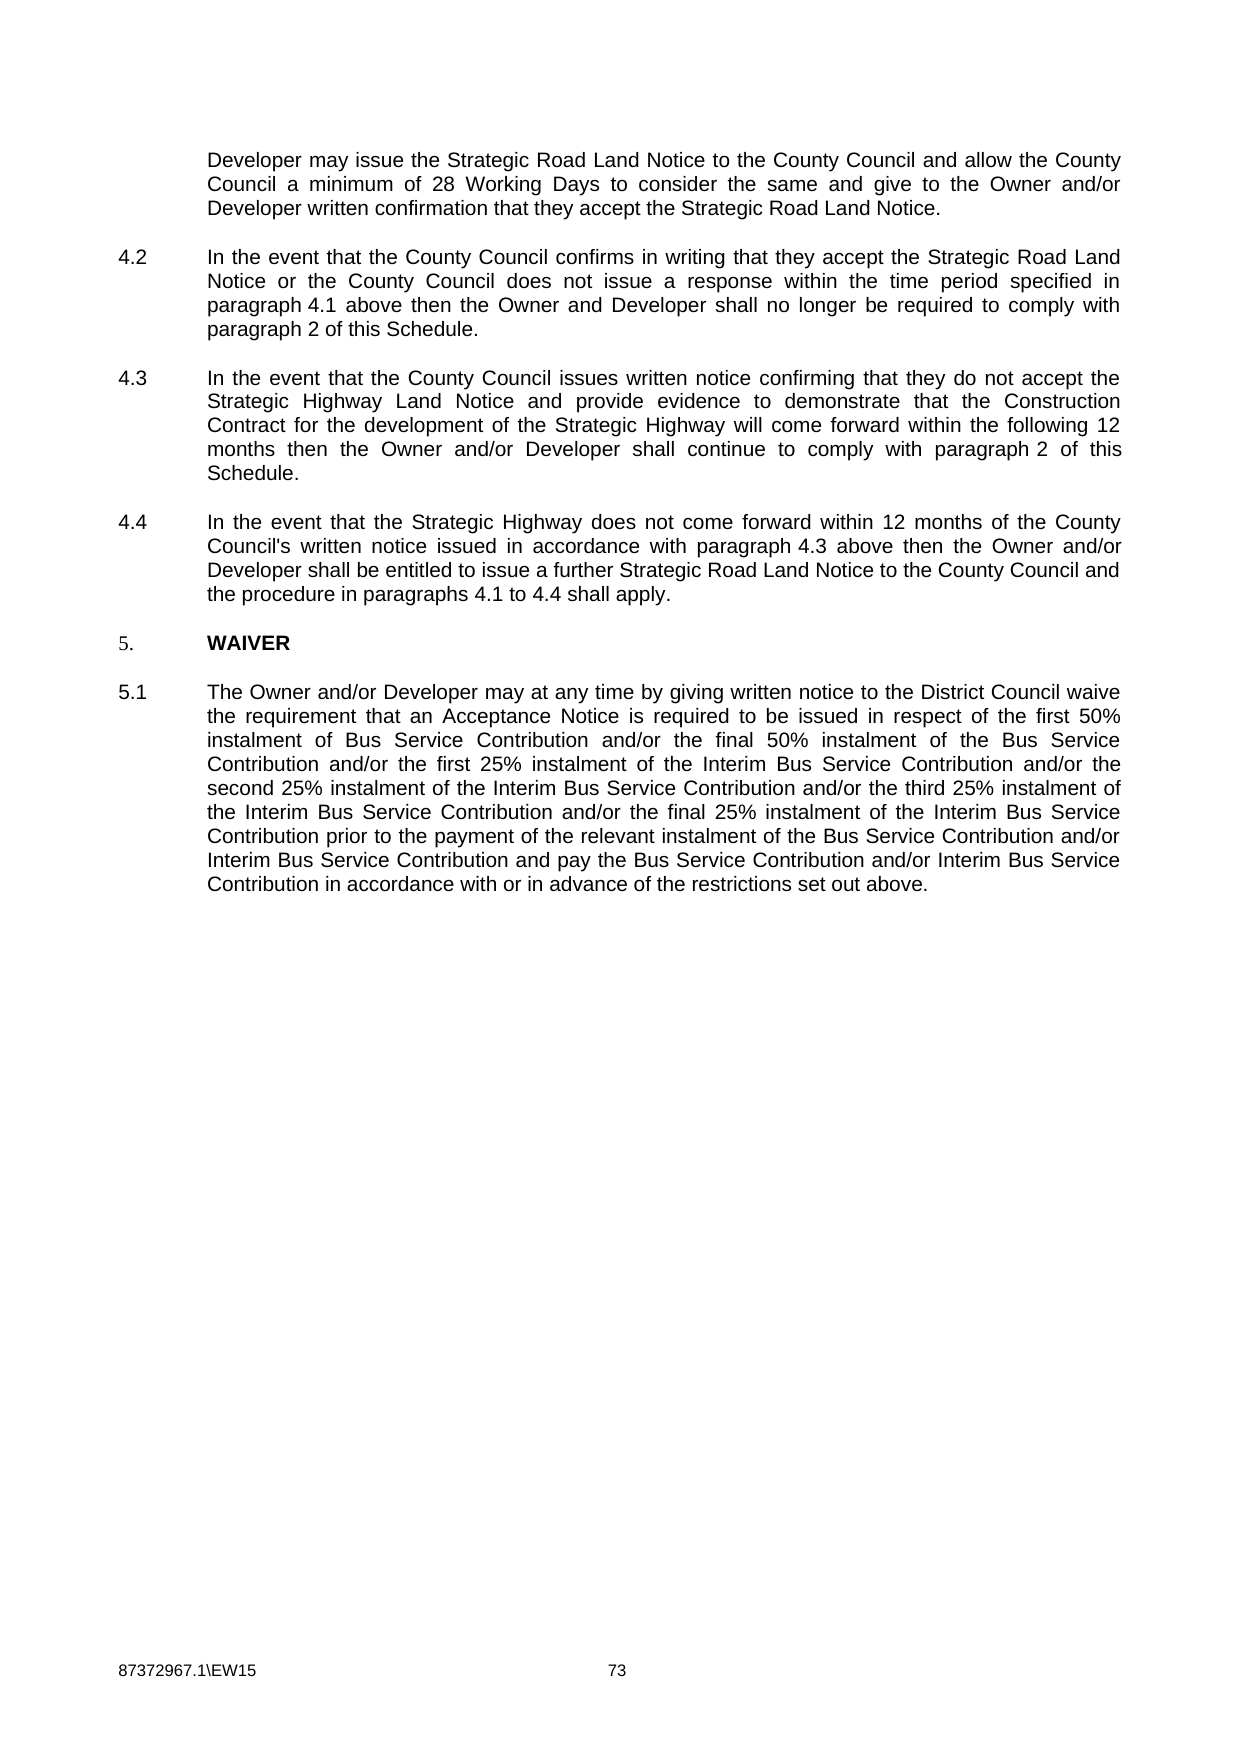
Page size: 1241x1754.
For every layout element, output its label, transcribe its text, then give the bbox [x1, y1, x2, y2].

list The Owner and/or Developer may at any time by giving written notice to the District Council waive the requirement that an Acceptance Notice is required to be issued in respect of the first 50% instalment of Bus Service Contribution and/or the final 50% instalment of the Bus Service Contribution and/or the first 25% instalment of the Interim Bus Service Contribution and/or the second 25% instalment of the Interim Bus Service Contribution and/or the third 25% instalment of the Interim Bus Service Contribution and/or the final 25% instalment of the Interim Bus Service Contribution prior to the payment of the relevant instalment of the Bus Service Contribution and/or Interim Bus Service Contribution and pay the Bus Service Contribution and/or Interim Bus Service Contribution in accordance with or in advance of the restrictions set out above. [118, 680, 1122, 896]
list waiver [118, 631, 1122, 655]
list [118, 148, 1122, 219]
list In the event that the Strategic Highway does not come forward within 12 months of the County Council's written notice issued in accordance with paragraph 4.3 above then the Owner and/or Developer shall be entitled to issue a further Strategic Road Land Notice to the County Council and the procedure in paragraphs 4.1 to 4.4 shall apply. [118, 510, 1122, 606]
list In the event that the County Council issues written notice confirming that they do not accept the Strategic Highway Land Notice and provide evidence to demonstrate that the Construction Contract for the development of the Strategic Highway will come forward within the following 12 months then the Owner and/or Developer shall continue to comply with paragraph 2 of this Schedule. [118, 365, 1122, 485]
list In the event that the County Council confirms in writing that they accept the Strategic Road Land Notice or the County Council does not issue a response within the time period specified in paragraph 4.1 above then the Owner and Developer shall no longer be required to comply with paragraph 2 of this Schedule. [118, 244, 1122, 340]
